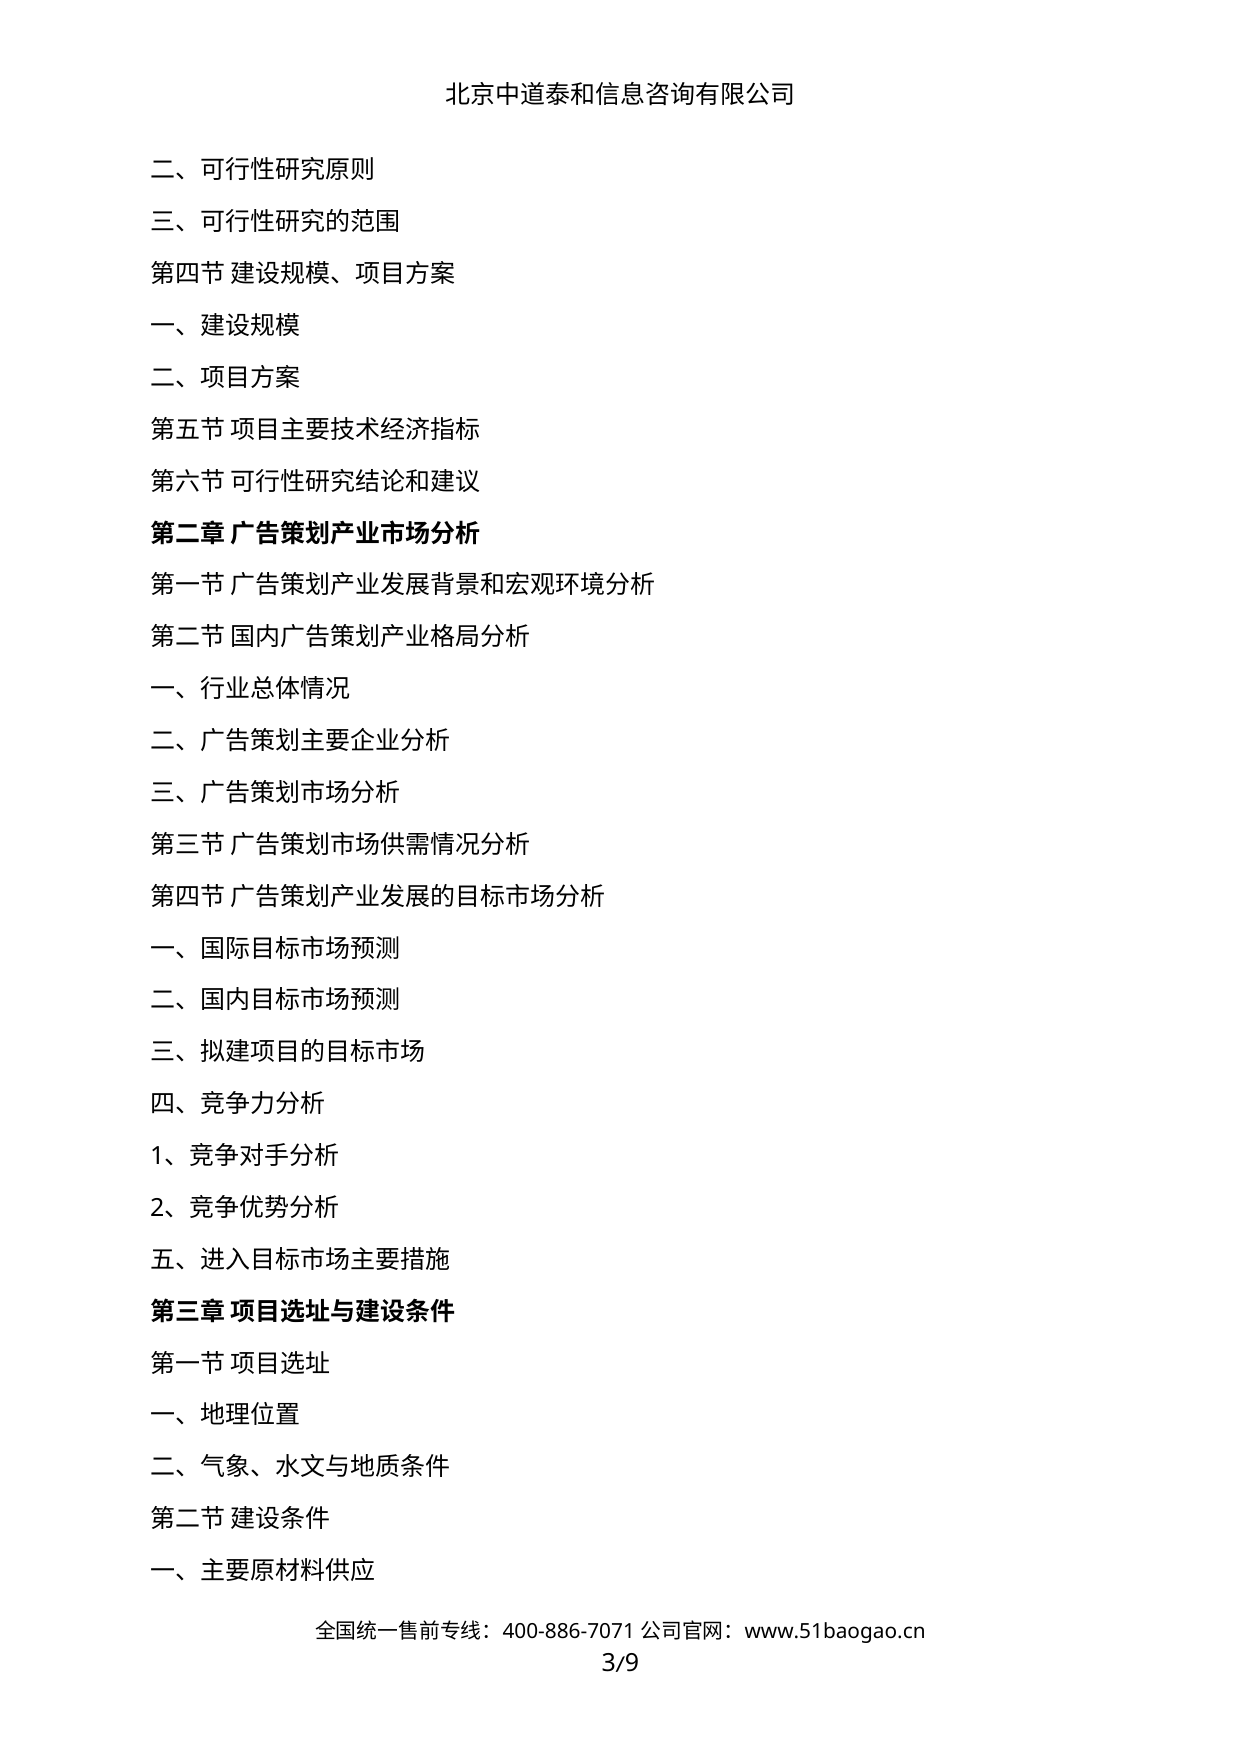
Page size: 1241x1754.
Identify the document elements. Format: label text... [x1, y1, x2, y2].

text 一、地理位置 [150, 1395, 1090, 1431]
text 二、国内目标市场预测 [150, 980, 1090, 1016]
text 二、可行性研究原则 [150, 150, 1090, 186]
text 1、竞争对手分析 [150, 1136, 1090, 1172]
text 三、可行性研究的范围 [150, 202, 1090, 238]
text 一、国际目标市场预测 [150, 928, 1090, 964]
text 第四节 建设规模、项目方案 [150, 254, 1090, 290]
text 四、竞争力分析 [150, 1084, 1090, 1120]
text 第一节 项目选址 [150, 1343, 1090, 1379]
text 一、建设规模 [150, 306, 1090, 342]
text 2、竞争优势分析 [150, 1187, 1090, 1224]
text 第四节 广告策划产业发展的目标市场分析 [150, 876, 1090, 912]
text 一、行业总体情况 [150, 669, 1090, 705]
text 第二节 建设条件 [150, 1499, 1090, 1535]
text 第六节 可行性研究结论和建议 [150, 461, 1090, 497]
text 第三章 项目选址与建设条件 [150, 1291, 1090, 1327]
text 五、进入目标市场主要措施 [150, 1239, 1090, 1276]
text 二、气象、水文与地质条件 [150, 1447, 1090, 1483]
text 第二节 国内广告策划产业格局分析 [150, 617, 1090, 653]
text 二、项目方案 [150, 357, 1090, 394]
text 第一节 广告策划产业发展背景和宏观环境分析 [150, 565, 1090, 601]
text 一、主要原材料供应 [150, 1551, 1090, 1587]
text 二、广告策划主要企业分析 [150, 721, 1090, 757]
text 第二章 广告策划产业市场分析 [150, 513, 1090, 549]
text 三、拟建项目的目标市场 [150, 1032, 1090, 1068]
text 第三节 广告策划市场供需情况分析 [150, 824, 1090, 861]
text 三、广告策划市场分析 [150, 772, 1090, 809]
text 第五节 项目主要技术经济指标 [150, 409, 1090, 446]
